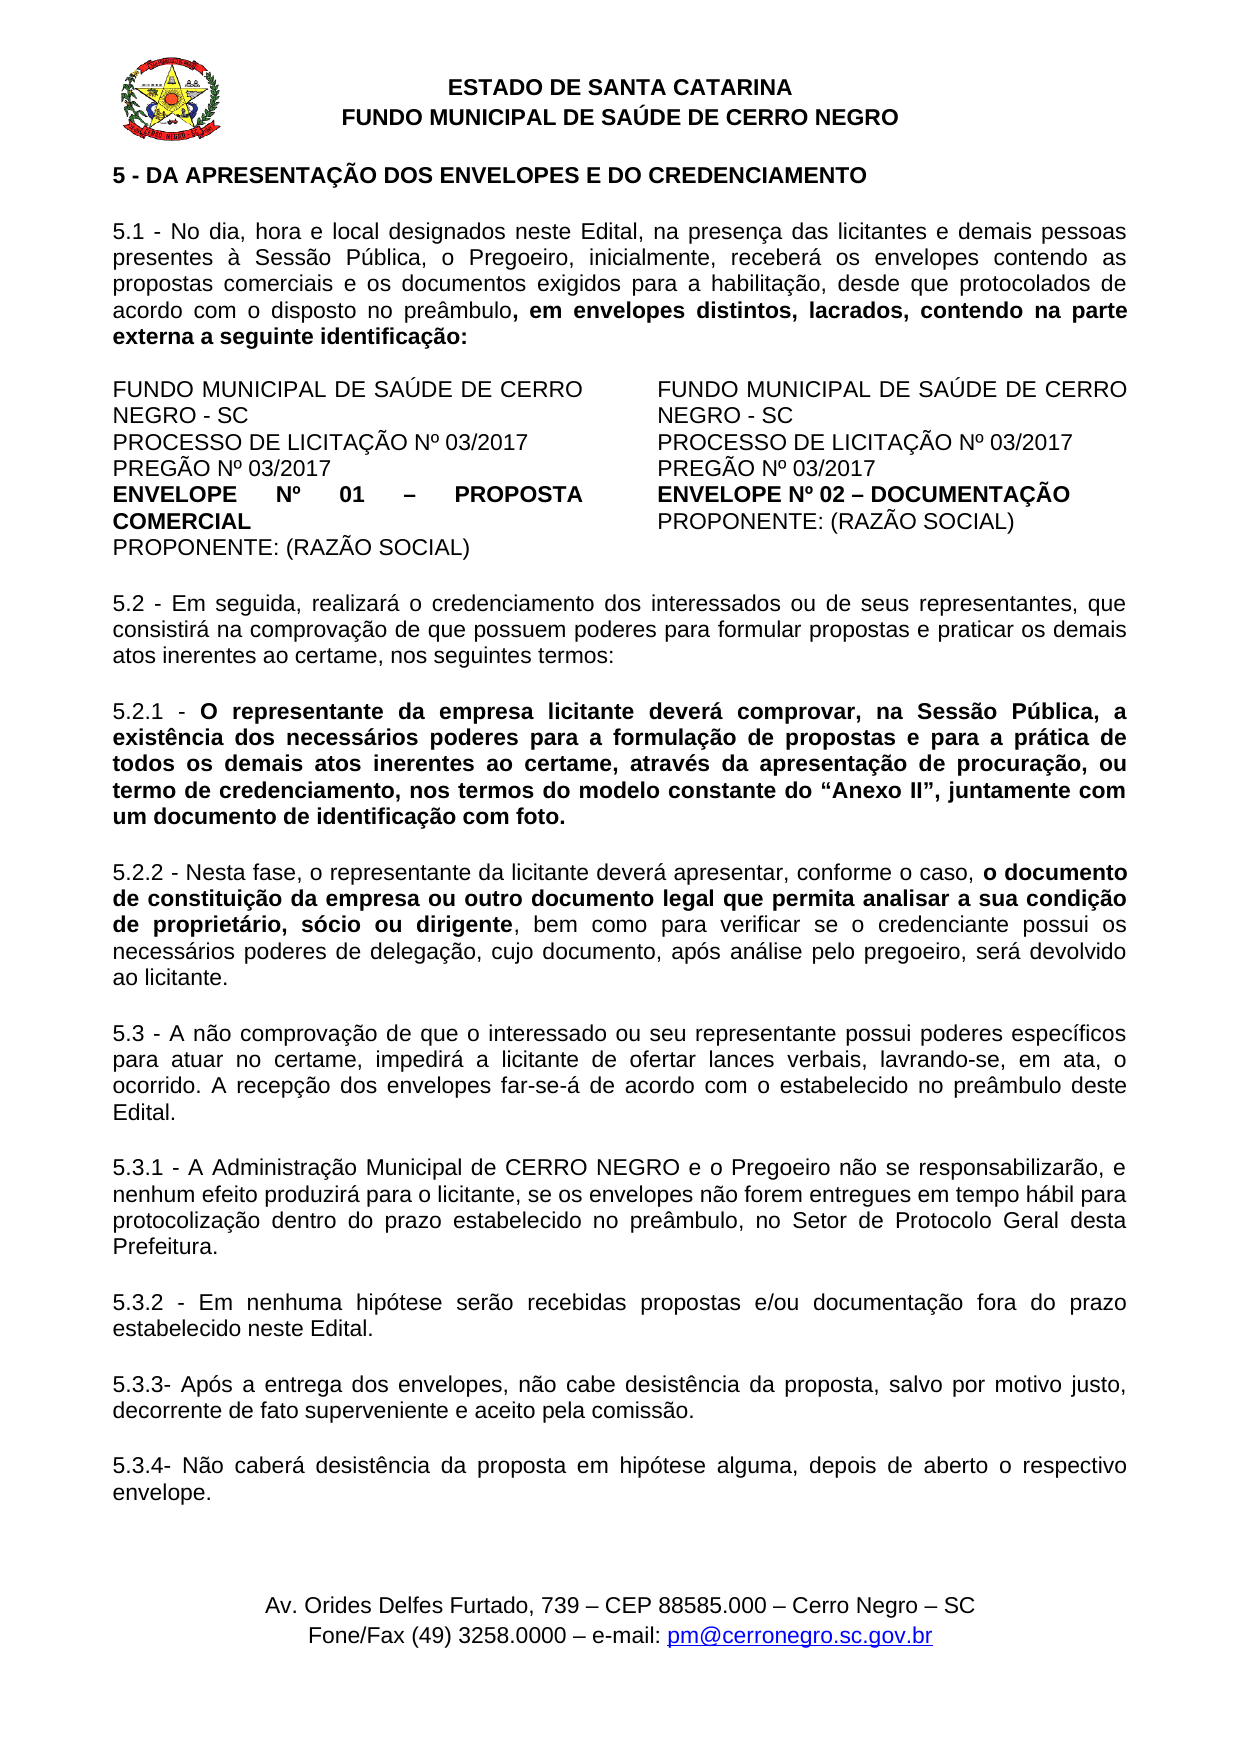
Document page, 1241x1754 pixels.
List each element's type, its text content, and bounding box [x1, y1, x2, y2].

text 5.2 - Em seguida, realizará o credenciamento dos interessados ou de seus representantes, que consistirá na comprovação de que possuem poderes para formular propostas e praticar os demais atos inerentes ao certame, nos seguintes termos: [112, 589, 1128, 668]
text 5.3.4- Não caberá desistência da proposta em hipótese alguma, depois de aberto o respectivo envelope. [112, 1452, 1128, 1505]
text 5.2.2 - Nesta fase, o representante da licitante deverá apresentar, conforme o caso, o documento de constituição da empresa ou outro documento legal que permita analisar a sua condição de proprietário, sócio ou dirigente, bem como para verificar se o credenciante possui os necessários poderes de delegação, cujo documento, após análise pelo pregoeiro, será devolvido ao licitante. [112, 859, 1128, 990]
text PROPONENTE: (RAZÃO SOCIAL) [112, 534, 583, 560]
picture [112, 55, 232, 146]
text 5.3 - A não comprovação de que o interessado ou seu representante possui poderes específicos para atuar no certame, impedirá a licitante de ofertar lances verbais, lavrando-se, em ata, o ocorrido. A recepção dos envelopes far-se-á de acordo com o estabelecido no preâmbulo deste Edital. [112, 1019, 1128, 1125]
text 5.2.1 - O representante da empresa licitante deverá comprovar, na Sessão Pública, a existência dos necessários poderes para a formulação de propostas e para a prática de todos os demais atos inerentes ao certame, através da apresentação de procuração, ou termo de credenciamento, nos termos do modelo constante do “Anexo II”, juntamente com um documento de identificação com foto. [112, 698, 1128, 829]
text FUNDO MUNICIPAL DE SAÚDE DE CERRO NEGRO - SC [112, 376, 583, 428]
text ENVELOPE Nº 01 – PROPOSTA COMERCIAL [112, 481, 583, 534]
text PROPONENTE: (RAZÃO SOCIAL) [657, 508, 1128, 534]
text PREGÃO Nº 03/2017 [112, 455, 583, 481]
text ENVELOPE Nº 02 – DOCUMENTAÇÃO [657, 481, 1128, 508]
text 5.1 - No dia, hora e local designados neste Edital, na presença das licitantes e demais pessoas presentes à Sessão Pública, o Pregoeiro, inicialmente, receberá os envelopes contendo as propostas comerciais e os documentos exigidos para a habilitação, desde que protocolados de acordo com o disposto no preâmbulo, em envelopes distintos, lacrados, contendo na parte externa a seguinte identificação: [112, 218, 1128, 349]
text 5.3.2 - Em nenhuma hipótese serão recebidas propostas e/ou documentação fora do prazo estabelecido neste Edital. [112, 1289, 1128, 1341]
text PREGÃO Nº 03/2017 [657, 455, 1128, 481]
text PROCESSO DE LICITAÇÃO Nº 03/2017 [112, 428, 583, 455]
text PROCESSO DE LICITAÇÃO Nº 03/2017 [657, 428, 1128, 455]
text 5 - DA APRESENTAÇÃO DOS ENVELOPES E DO CREDENCIAMENTO [112, 162, 1128, 188]
text 5.3.1 - A Administração Municipal de CERRO NEGRO e o Pregoeiro não se responsabilizarão, e nenhum efeito produzirá para o licitante, se os envelopes não forem entregues em tempo hábil para protocolização dentro do prazo estabelecido no preâmbulo, no Setor de Protocolo Geral desta Prefeitura. [112, 1154, 1128, 1259]
text FUNDO MUNICIPAL DE SAÚDE DE CERRO NEGRO - SC [657, 376, 1128, 428]
text 5.3.3- Após a entrega dos envelopes, não cabe desistência da proposta, salvo por motivo justo, decorrente de fato superveniente e aceito pela comissão. [112, 1371, 1128, 1423]
